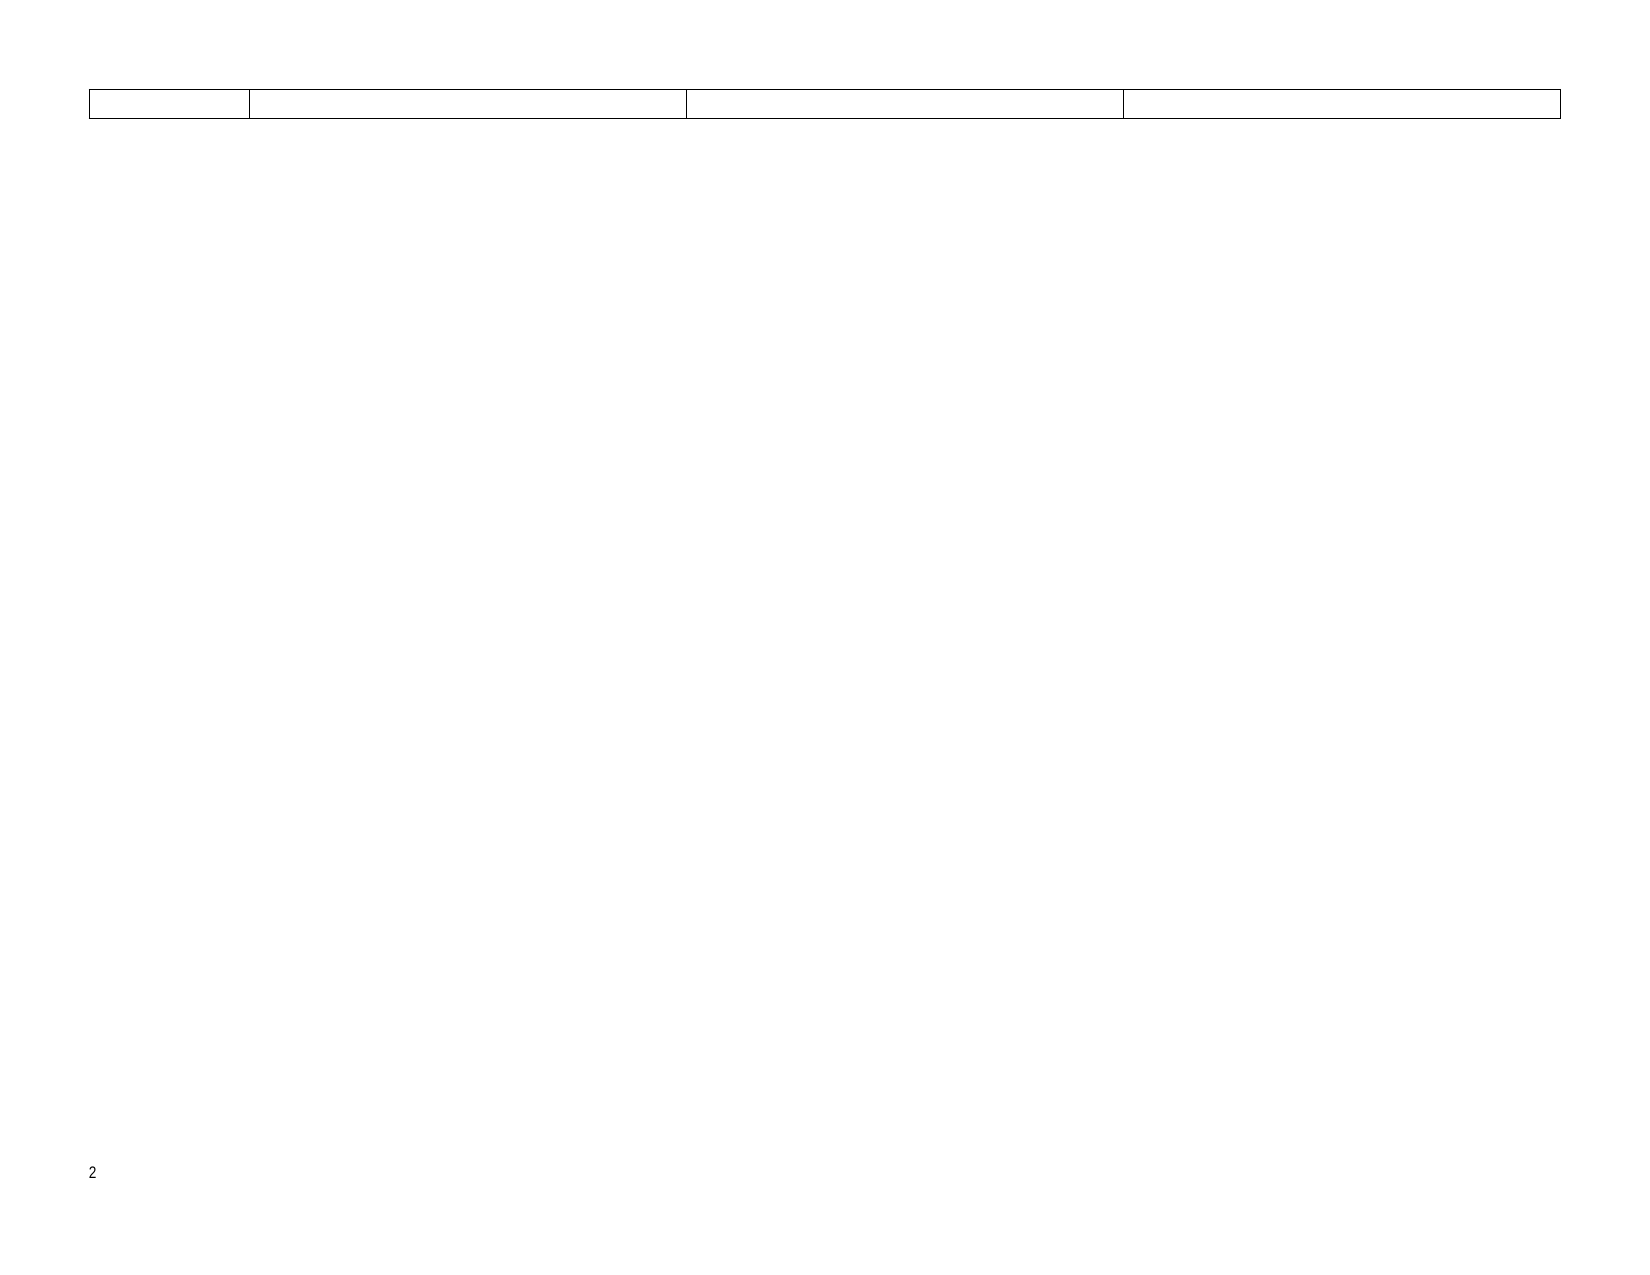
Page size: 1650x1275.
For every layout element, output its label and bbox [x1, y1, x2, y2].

table_cell [1124, 90, 1560, 118]
table_cell [90, 90, 249, 118]
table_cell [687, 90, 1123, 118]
table_cell [250, 90, 686, 118]
